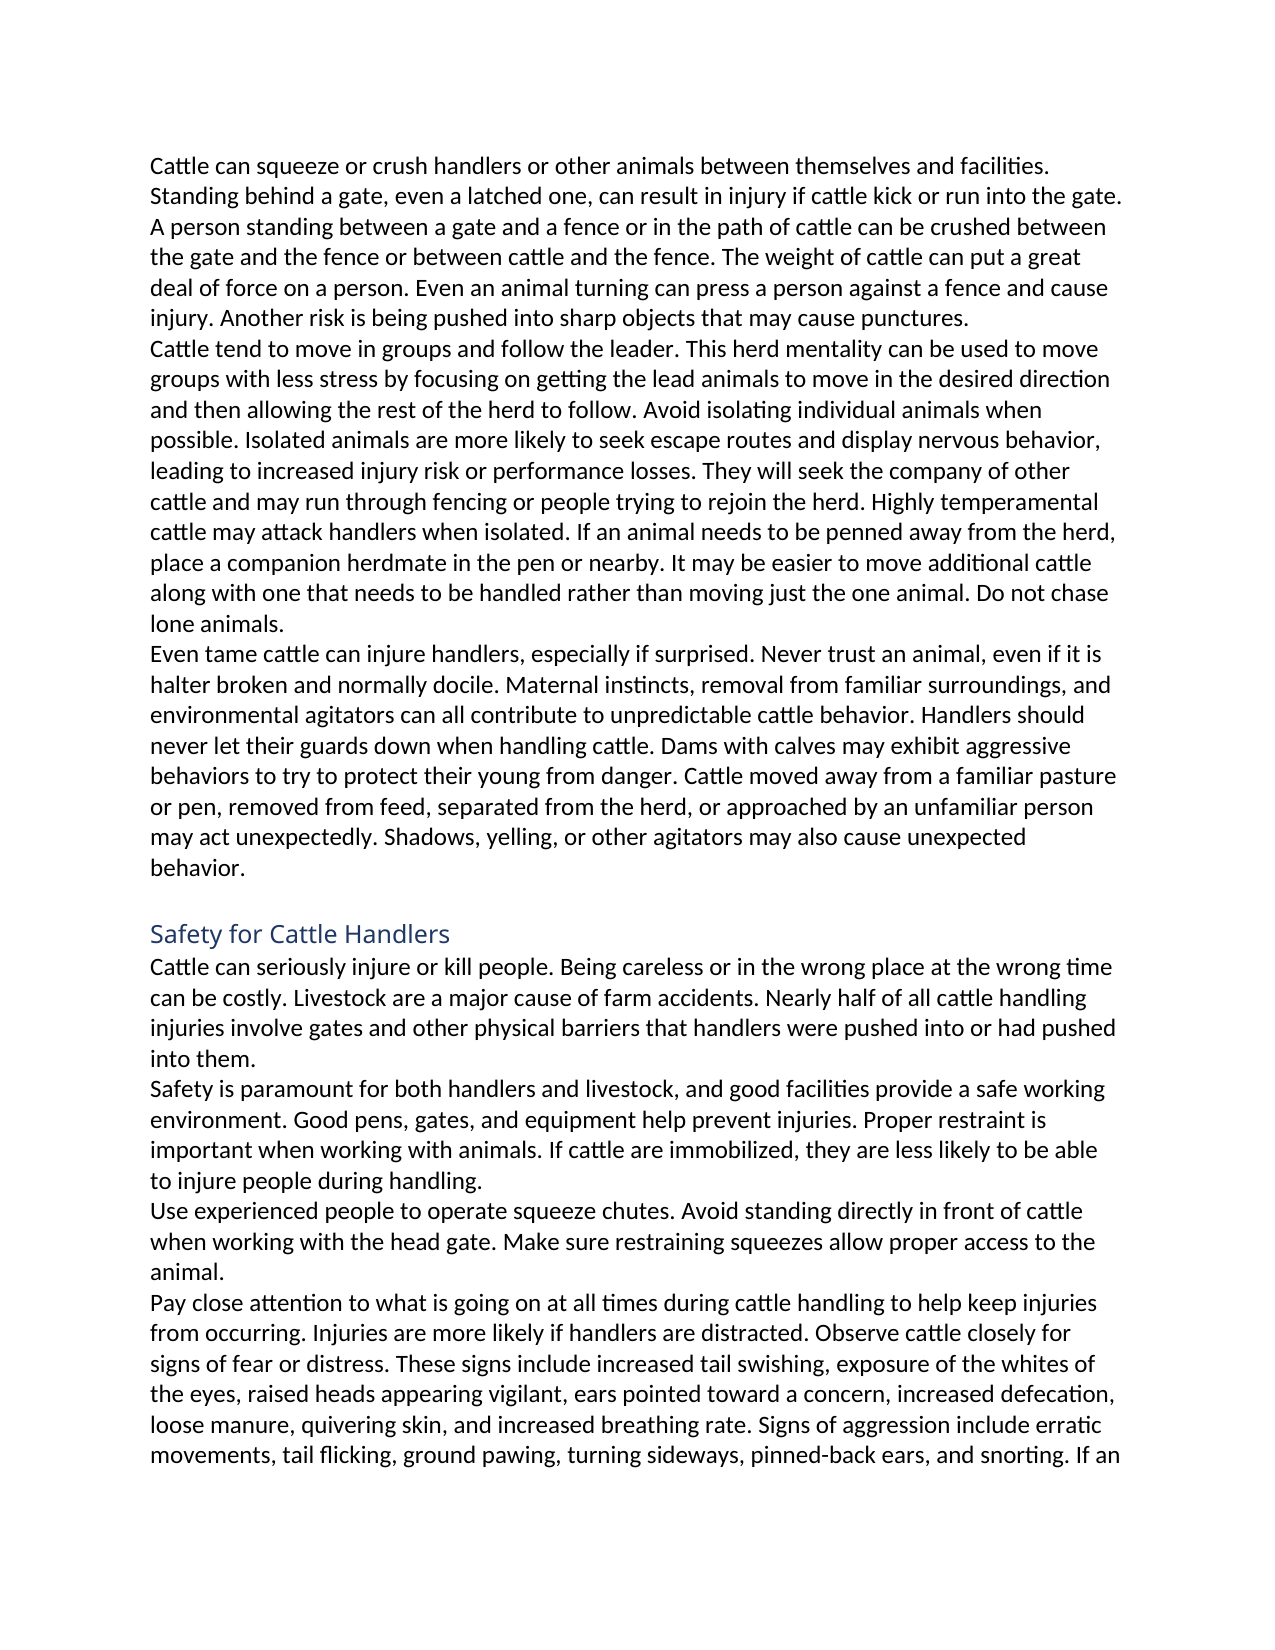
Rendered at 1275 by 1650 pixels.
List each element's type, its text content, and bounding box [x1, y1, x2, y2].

text Even tame cattle can injure handlers, especially if surprised. Never trust an animal, even if it is halter broken and normally docile. Maternal instincts, removal from familiar surroundings, and environmental agitators can all contribute to unpredictable cattle behavior. Handlers should never let their guards down when handling cattle. Dams with calves may exhibit aggressive behaviors to try to protect their young from danger. Cattle moved away from a familiar pasture or pen, removed from feed, separated from the herd, or approached by an unfamiliar person may act unexpectedly. Shadows, yelling, or other agitators may also cause unexpected behavior. [150, 638, 1125, 882]
text Cattle can seriously injure or kill people. Being careless or in the wrong place at the wrong time can be costly. Livestock are a major cause of farm accidents. Nearly half of all cattle handling injuries involve gates and other physical barriers that handlers were pushed into or had pushed into them. [150, 951, 1125, 1073]
subtitle Safety for Cattle Handlers [150, 917, 1125, 951]
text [150, 1287, 1125, 1470]
text Use experienced people to operate squeeze chutes. Avoid standing directly in front of cattle when working with the head gate. Make sure restraining squeezes allow proper access to the animal. [150, 1195, 1125, 1287]
text Safety is paramount for both handlers and livestock, and good facilities provide a safe working environment. Good pens, gates, and equipment help prevent injuries. Proper restraint is important when working with animals. If cattle are immobilized, they are less likely to be able to injure people during handling. [150, 1073, 1125, 1195]
text Cattle can squeeze or crush handlers or other animals between themselves and facilities. Standing behind a gate, even a latched one, can result in injury if cattle kick or run into the gate. A person standing between a gate and a fence or in the path of cattle can be crushed between the gate and the fence or between cattle and the fence. The weight of cattle can put a great deal of force on a person. Even an animal turning can press a person against a fence and cause injury. Another risk is being pushed into sharp objects that may cause punctures. [150, 150, 1125, 333]
text Cattle tend to move in groups and follow the leader. This herd mentality can be used to move groups with less stress by focusing on getting the lead animals to move in the desired direction and then allowing the rest of the herd to follow. Avoid isolating individual animals when possible. Isolated animals are more likely to seek escape routes and display nervous behavior, leading to increased injury risk or performance losses. They will seek the company of other cattle and may run through fencing or people trying to rejoin the herd. Highly temperamental cattle may attack handlers when isolated. If an animal needs to be penned away from the herd, place a companion herdmate in the pen or nearby. It may be easier to move additional cattle along with one that needs to be handled rather than moving just the one animal. Do not chase lone animals. [150, 333, 1125, 638]
